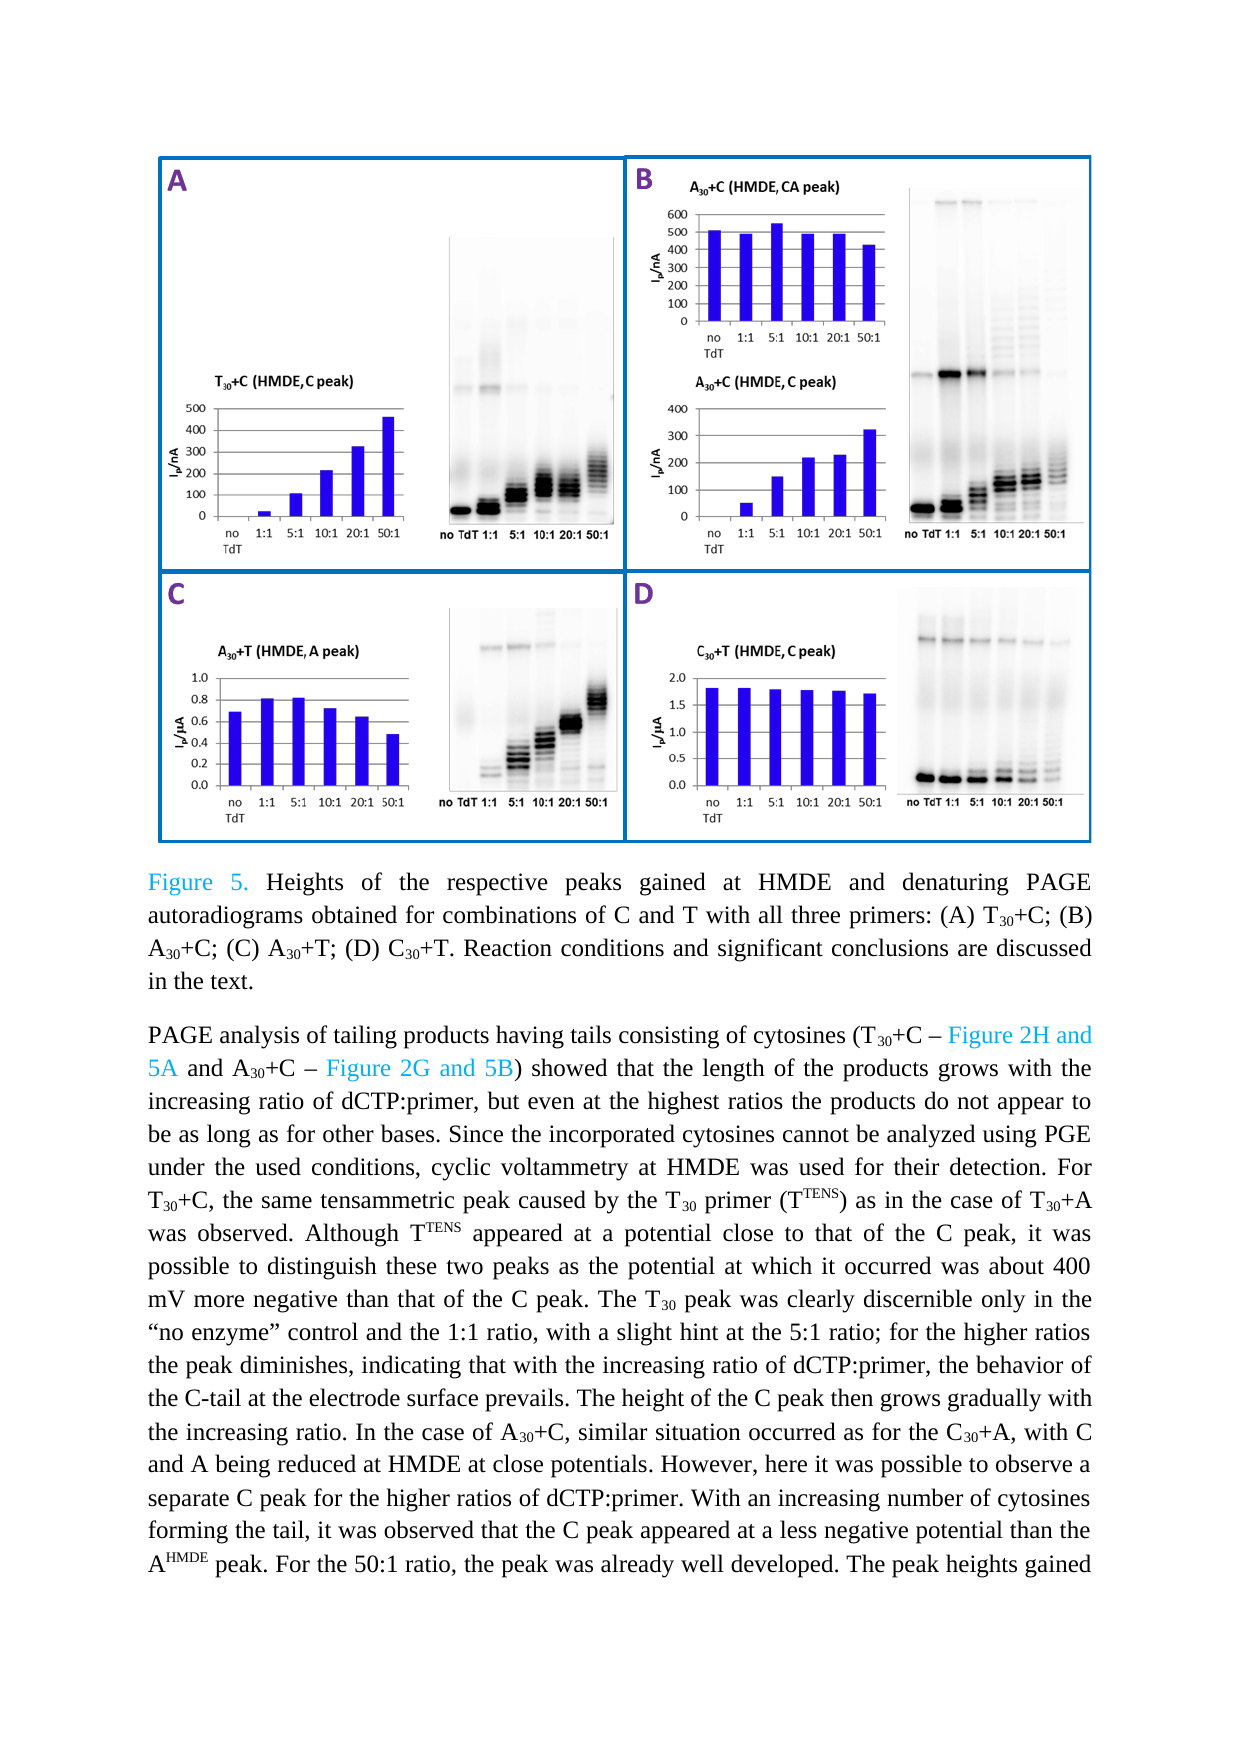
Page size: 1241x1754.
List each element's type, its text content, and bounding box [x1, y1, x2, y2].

text Figure 5. Heights of the respective peaks gained at HMDE and denaturing PAGE autoradiograms obtained for combinations of C and T with all three primers: (A) T30+C; (B) A30+C; (C) A30+T; (D) C30+T. Reaction conditions and significant conclusions are discussed in the text. [148, 867, 1093, 995]
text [148, 1020, 1093, 1577]
picture [147, 147, 1092, 843]
